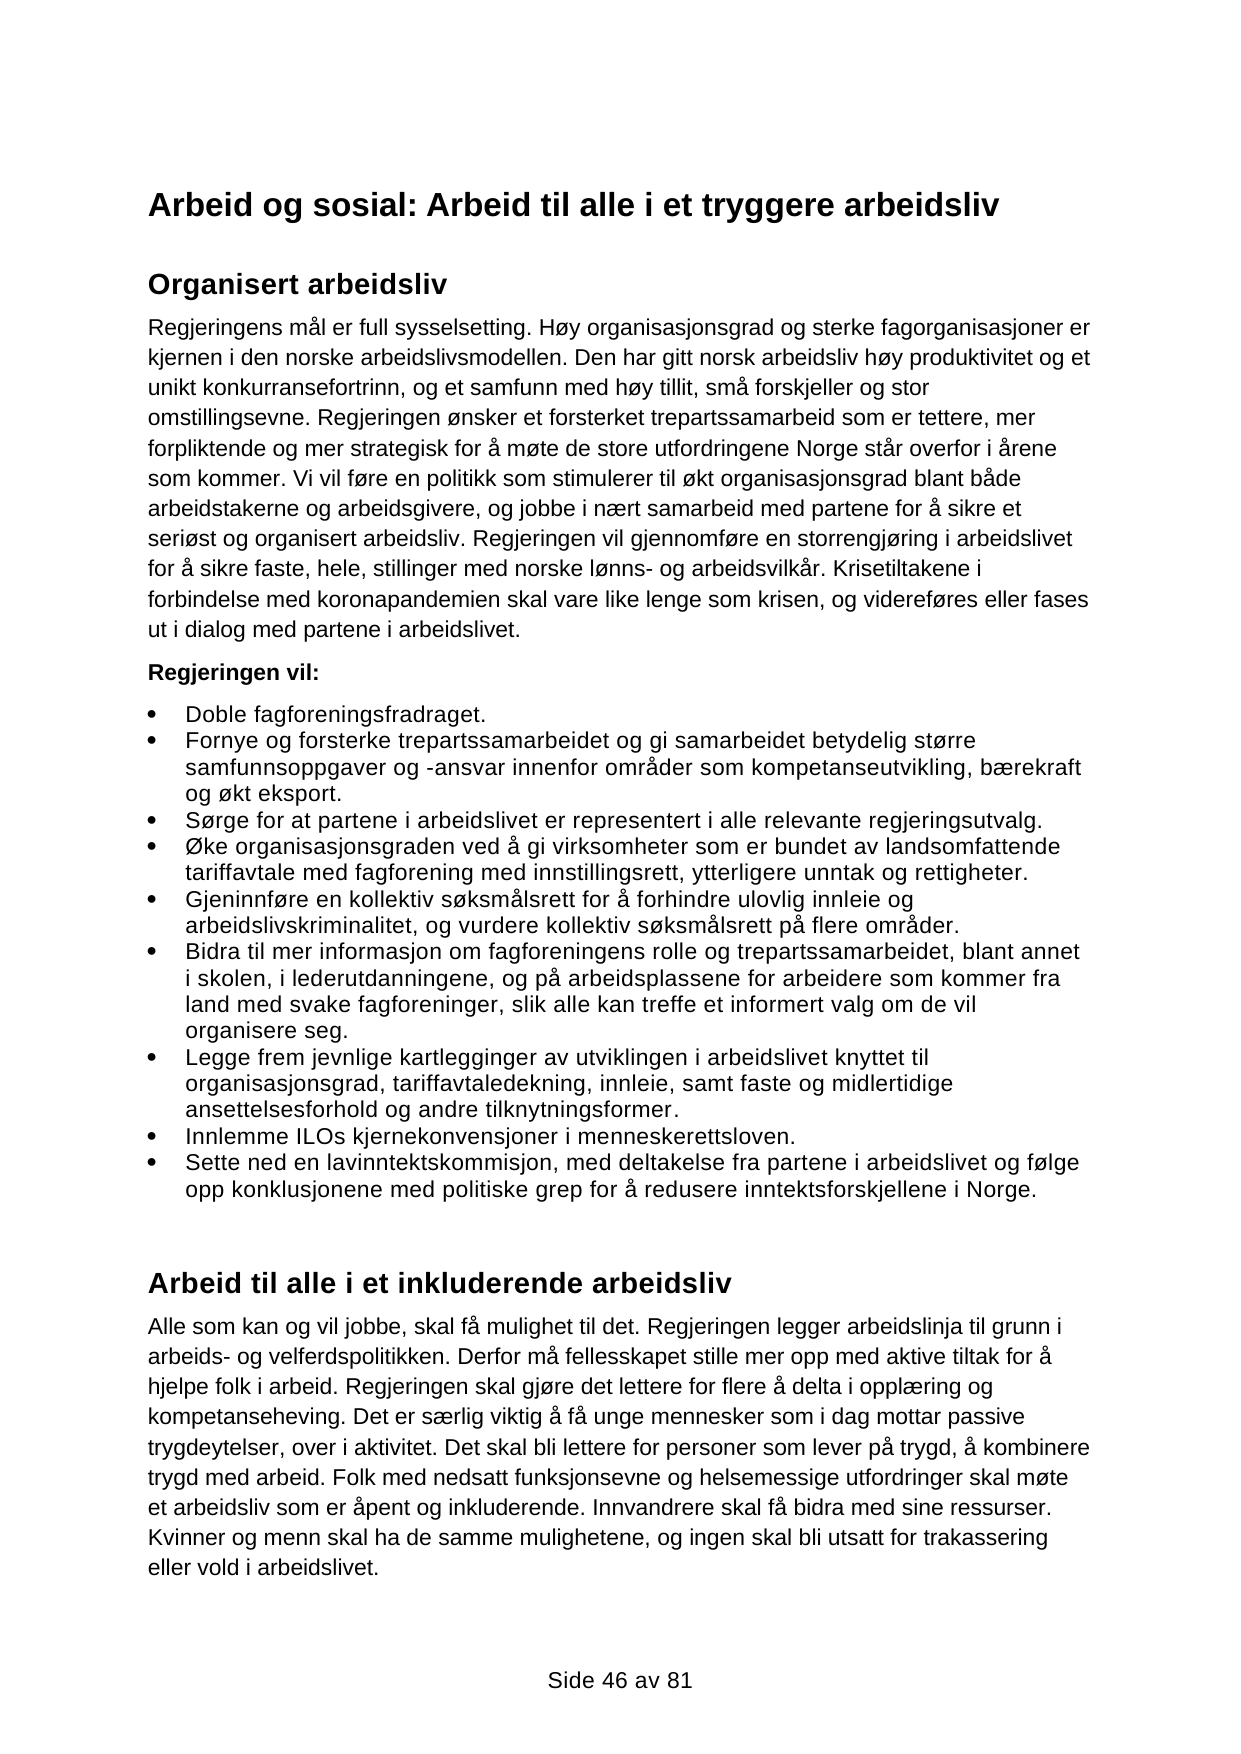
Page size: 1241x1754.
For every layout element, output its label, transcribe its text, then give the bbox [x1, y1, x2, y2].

list Bidra til mer informasjon om fagforeningens rolle og trepartssamarbeidet, blant annet i skolen, i lederutdanningene, og på arbeidsplassene for arbeidere som kommer fra land med svake fagforeninger, slik alle kan treffe et informert valg om de vil organisere seg. [148, 938, 1093, 1044]
text Arbeid til alle i et inkluderende arbeidsliv [148, 1266, 1093, 1299]
text Organisert arbeidsliv [148, 267, 1093, 300]
text Alle som kan og vil jobbe, skal få mulighet til det. Regjeringen legger arbeidslinja til grunn i arbeids- og velferdspolitikken. Derfor må fellesskapet stille mer opp med aktive tiltak for å hjelpe folk i arbeid. Regjeringen skal gjøre det lettere for flere å delta i opplæring og kompetanseheving. Det er særlig viktig å få unge mennesker som i dag mottar passive trygdeytelser, over i aktivitet. Det skal bli lettere for personer som lever på trygd, å kombinere trygd med arbeid. Folk med nedsatt funksjonsevne og helsemessige utfordringer skal møte et arbeidsliv som er åpent og inkluderende. Innvandrere skal få bidra med sine ressurser. Kvinner og menn skal ha de samme mulighetene, og ingen skal bli utsatt for trakassering eller vold i arbeidslivet. [148, 1313, 1093, 1581]
list Gjeninnføre en kollektiv søksmålsrett for å forhindre ulovlig innleie og arbeidslivskriminalitet, og vurdere kollektiv søksmålsrett på flere områder. [148, 886, 1093, 938]
list Fornye og forsterke trepartssamarbeidet og gi samarbeidet betydelig større samfunnsoppgaver og -ansvar innenfor områder som kompetanseutvikling, bærekraft og økt eksport. [148, 727, 1093, 807]
list Sette ned en lavinntektskommisjon, med deltakelse fra partene i arbeidslivet og følge opp konklusjonene med politiske grep for å redusere inntektsforskjellene i Norge. [148, 1149, 1093, 1202]
list Legge frem jevnlige kartlegginger av utviklingen i arbeidslivet knyttet til organisasjonsgrad, tariffavtaledekning, innleie, samt faste og midlertidige ansettelsesforhold og andre tilknytningsformer. [148, 1044, 1093, 1123]
list Doble fagforeningsfradraget. [148, 701, 1093, 727]
list Innlemme ILOs kjernekonvensjoner i menneskerettsloven. [148, 1123, 1093, 1149]
text Arbeid og sosial: Arbeid til alle i et tryggere arbeidsliv [148, 185, 1093, 223]
text Regjeringens mål er full sysselsetting. Høy organisasjonsgrad og sterke fagorganisasjoner er kjernen i den norske arbeidslivsmodellen. Den har gitt norsk arbeidsliv høy produktivitet og et unikt konkurransefortrinn, og et samfunn med høy tillit, små forskjeller og stor omstillingsevne. Regjeringen ønsker et forsterket trepartssamarbeid som er tettere, mer forpliktende og mer strategisk for å møte de store utfordringene Norge står overfor i årene som kommer. Vi vil føre en politikk som stimulerer til økt organisasjonsgrad blant både arbeidstakerne og arbeidsgivere, og jobbe i nært samarbeid med partene for å sikre et seriøst og organisert arbeidsliv. Regjeringen vil gjennomføre en storrengjøring i arbeidslivet for å sikre faste, hele, stillinger med norske lønns- og arbeidsvilkår. Krisetiltakene i forbindelse med koronapandemien skal vare like lenge som krisen, og videreføres eller fases ut i dialog med partene i arbeidslivet. [148, 314, 1093, 642]
list Øke organisasjonsgraden ved å gi virksomheter som er bundet av landsomfattende tariffavtale med fagforening med innstillingsrett, ytterligere unntak og rettigheter. [148, 833, 1093, 886]
list Sørge for at partene i arbeidslivet er representert i alle relevante regjeringsutvalg. [148, 807, 1093, 833]
text Regjeringen vil: [148, 658, 1093, 685]
